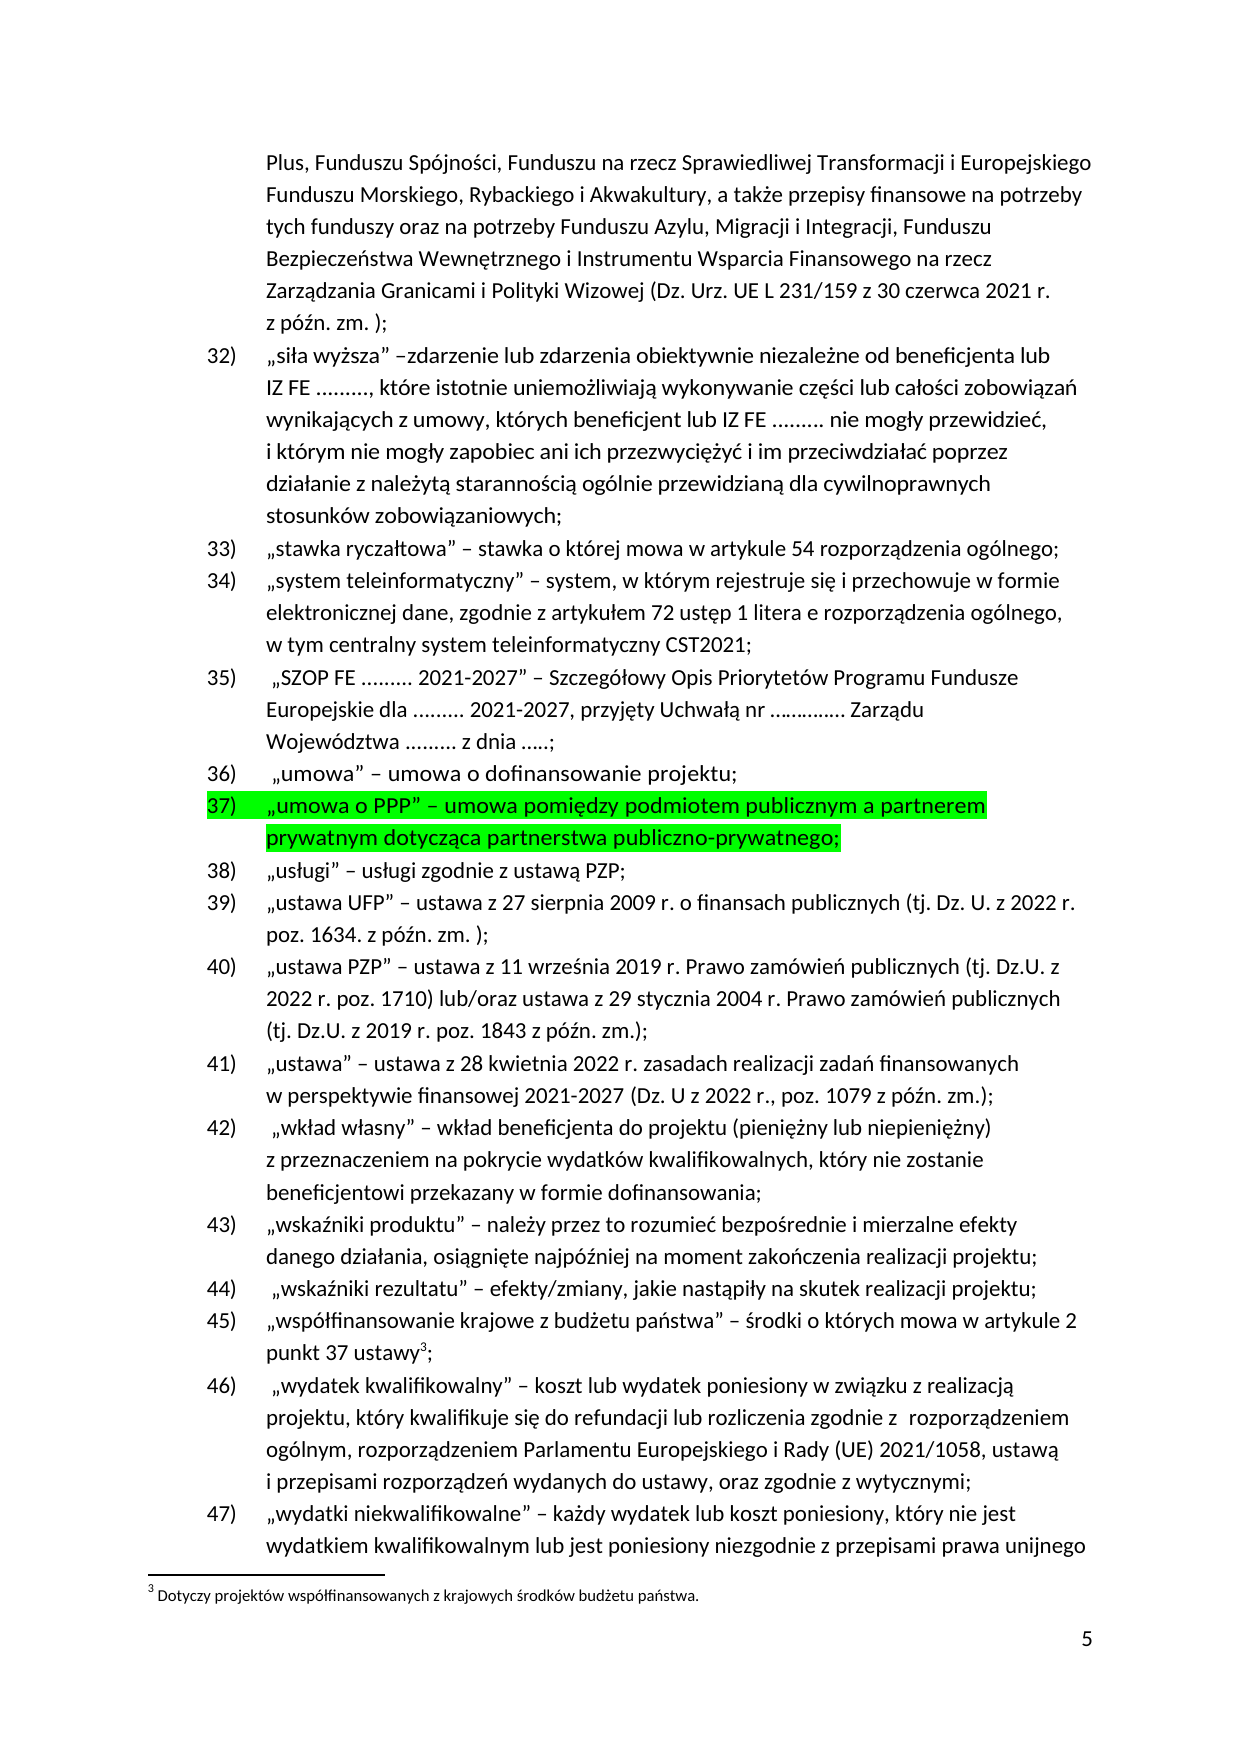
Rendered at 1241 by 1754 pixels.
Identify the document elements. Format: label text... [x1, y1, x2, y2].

list „umowa” – umowa o dofinansowanie projektu; [207, 759, 1093, 787]
list „usługi” – usługi zgodnie z ustawą PZP; [207, 856, 1093, 884]
list „ustawa PZP” – ustawa z 11 września 2019 r. Prawo zamówień publicznych (tj. Dz.U. z 2022 r. poz. 1710) lub/oraz ustawa z 29 stycznia 2004 r. Prawo zamówień publicznych (tj. Dz.U. z 2019 r. poz. 1843 z późn. zm.); [207, 952, 1093, 1045]
list „system teleinformatyczny” – system, w którym rejestruje się i przechowuje w formie elektronicznej dane, zgodnie z artykułem 72 ustęp 1 litera e rozporządzenia ogólnego, w tym centralny system teleinformatyczny CST2021; [207, 566, 1093, 658]
list „wkład własny” – wkład beneficjenta do projektu (pieniężny lub niepieniężny) z przeznaczeniem na pokrycie wydatków kwalifikowalnych, który nie zostanie beneficjentowi przekazany w formie dofinansowania; [207, 1113, 1093, 1206]
list „ustawa” – ustawa z 28 kwietnia 2022 r. zasadach realizacji zadań finansowanych w perspektywie finansowej 2021-2027 (Dz. U z 2022 r., poz. 1079 z późn. zm.); [207, 1049, 1093, 1109]
list „wskaźniki produktu” – należy przez to rozumieć bezpośrednie i mierzalne efekty danego działania, osiągnięte najpóźniej na moment zakończenia realizacji projektu; [207, 1210, 1093, 1270]
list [207, 1499, 1093, 1560]
list „siła wyższa” –zdarzenie lub zdarzenia obiektywnie niezależne od beneficjenta lub IZ FE ........., które istotnie uniemożliwiają wykonywanie części lub całości zobowiązań wynikających z umowy, których beneficjent lub IZ FE ......... nie mogły przewidzieć, i którym nie mogły zapobiec ani ich przezwyciężyć i im przeciwdziałać poprzez działanie z należytą starannością ogólnie przewidzianą dla cywilnoprawnych stosunków zobowiązaniowych; [207, 341, 1093, 530]
list „ustawa UFP” – ustawa z 27 sierpnia 2009 r. o finansach publicznych (tj. Dz. U. z 2022 r. poz. 1634. z późn. zm. ); [207, 888, 1093, 948]
list „wydatek kwalifikowalny” – koszt lub wydatek poniesiony w związku z realizacją projektu, który kwalifikuje się do refundacji lub rozliczenia zgodnie z rozporządzeniem ogólnym, rozporządzeniem Parlamentu Europejskiego i Rady (UE) 2021/1058, ustawą i przepisami rozporządzeń wydanych do ustawy, oraz zgodnie z wytycznymi; [207, 1371, 1093, 1495]
list „wskaźniki rezultatu” – efekty/zmiany, jakie nastąpiły na skutek realizacji projektu; [207, 1274, 1093, 1302]
list „SZOP FE ......... 2021-2027” – Szczegółowy Opis Priorytetów Programu Fundusze Europejskie dla ......... 2021-2027, przyjęty Uchwałą nr ………..… Zarządu Województwa ......... z dnia …..; [207, 663, 1093, 755]
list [207, 148, 1093, 337]
list „stawka ryczałtowa” – stawka o której mowa w artykule 54 rozporządzenia ogólnego; [207, 534, 1093, 562]
list „umowa o PPP” – umowa pomiędzy podmiotem publicznym a partnerem prywatnym dotycząca partnerstwa publiczno-prywatnego; [207, 791, 1093, 852]
list „współfinansowanie krajowe z budżetu państwa” – środki o których mowa w artykule 2 punkt 37 ustawy; [207, 1306, 1093, 1367]
